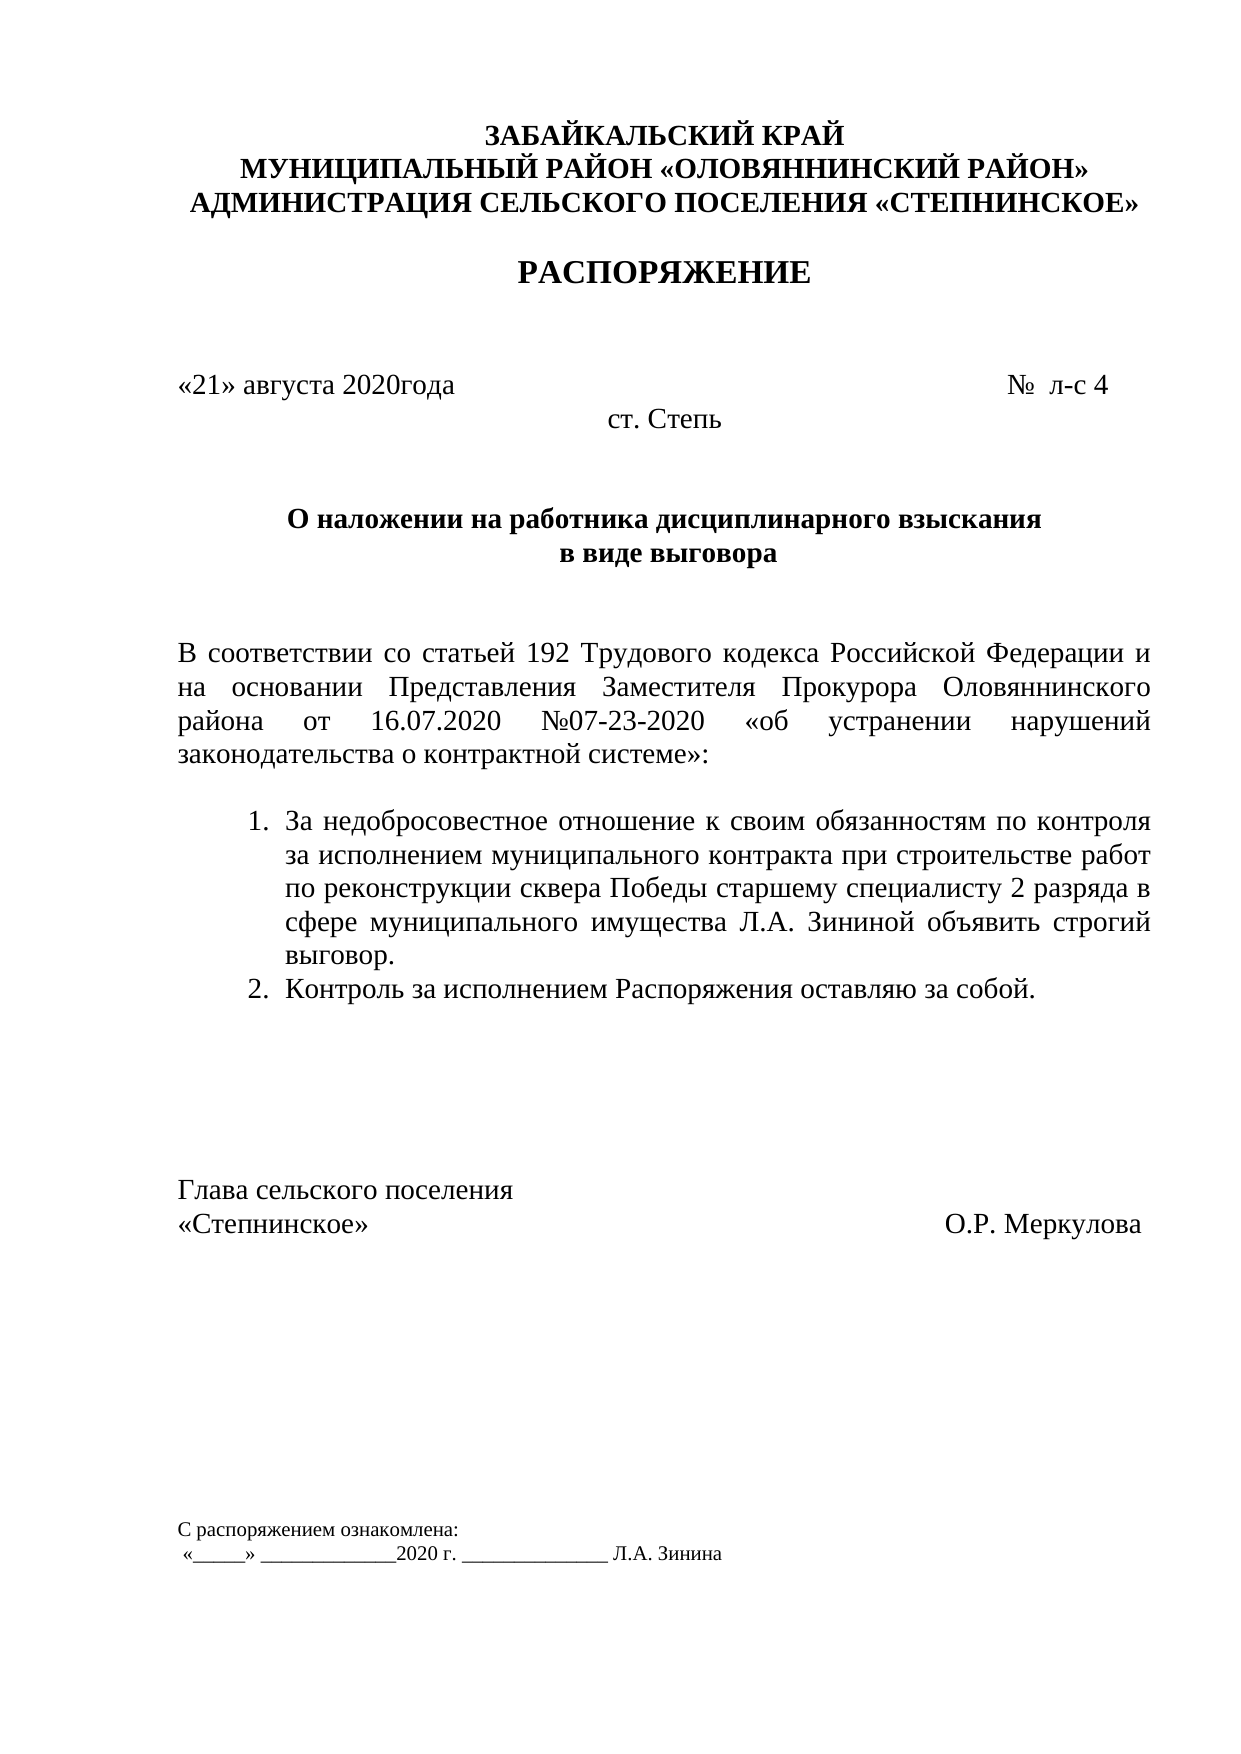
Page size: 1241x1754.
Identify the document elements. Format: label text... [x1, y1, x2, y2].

text О наложении на работника дисциплинарного взыскания [177, 501, 1152, 535]
list За недобросовестное отношение к своим обязанностям по контроля за исполнением муниципального контракта при строительстве работ по реконструкции сквера Победы старшему специалисту 2 разряда в сфере муниципального имущества Л.А. Зининой объявить строгий выговор. [247, 803, 1152, 971]
text «Степнинское» О.Р. Меркулова [177, 1206, 1152, 1239]
text С распоряжением ознакомлена: [177, 1517, 1152, 1541]
text РАСПОРЯЖЕНИЕ [177, 252, 1152, 291]
list Контроль за исполнением Распоряжения оставляю за собой. [247, 971, 1152, 1004]
text в виде выговора [177, 535, 1152, 568]
text МУНИЦИПАЛЬНЫЙ РАЙОН «ОЛОВЯННИНСКИЙ РАЙОН» [177, 152, 1152, 185]
text «_____» _____________2020 г. ______________ Л.А. Зинина [177, 1541, 1152, 1565]
text ЗАБАЙКАЛЬСКИЙ КРАЙ [177, 118, 1152, 152]
text Глава сельского поселения [177, 1172, 1152, 1206]
text ст. Степь [177, 401, 1152, 434]
text АДМИНИСТРАЦИЯ СЕЛЬСКОГО ПОСЕЛЕНИЯ «СТЕПНИНСКОЕ» [177, 185, 1152, 219]
text «21» августа 2020года № л-с 4 [177, 367, 1152, 401]
text В соответствии со статьей 192 Трудового кодекса Российской Федерации и на основании Представления Заместителя Прокурора Оловяннинского района от 16.07.2020 №07-23-2020 «об устранении нарушений законодательства о контрактной системе»: [177, 636, 1152, 770]
